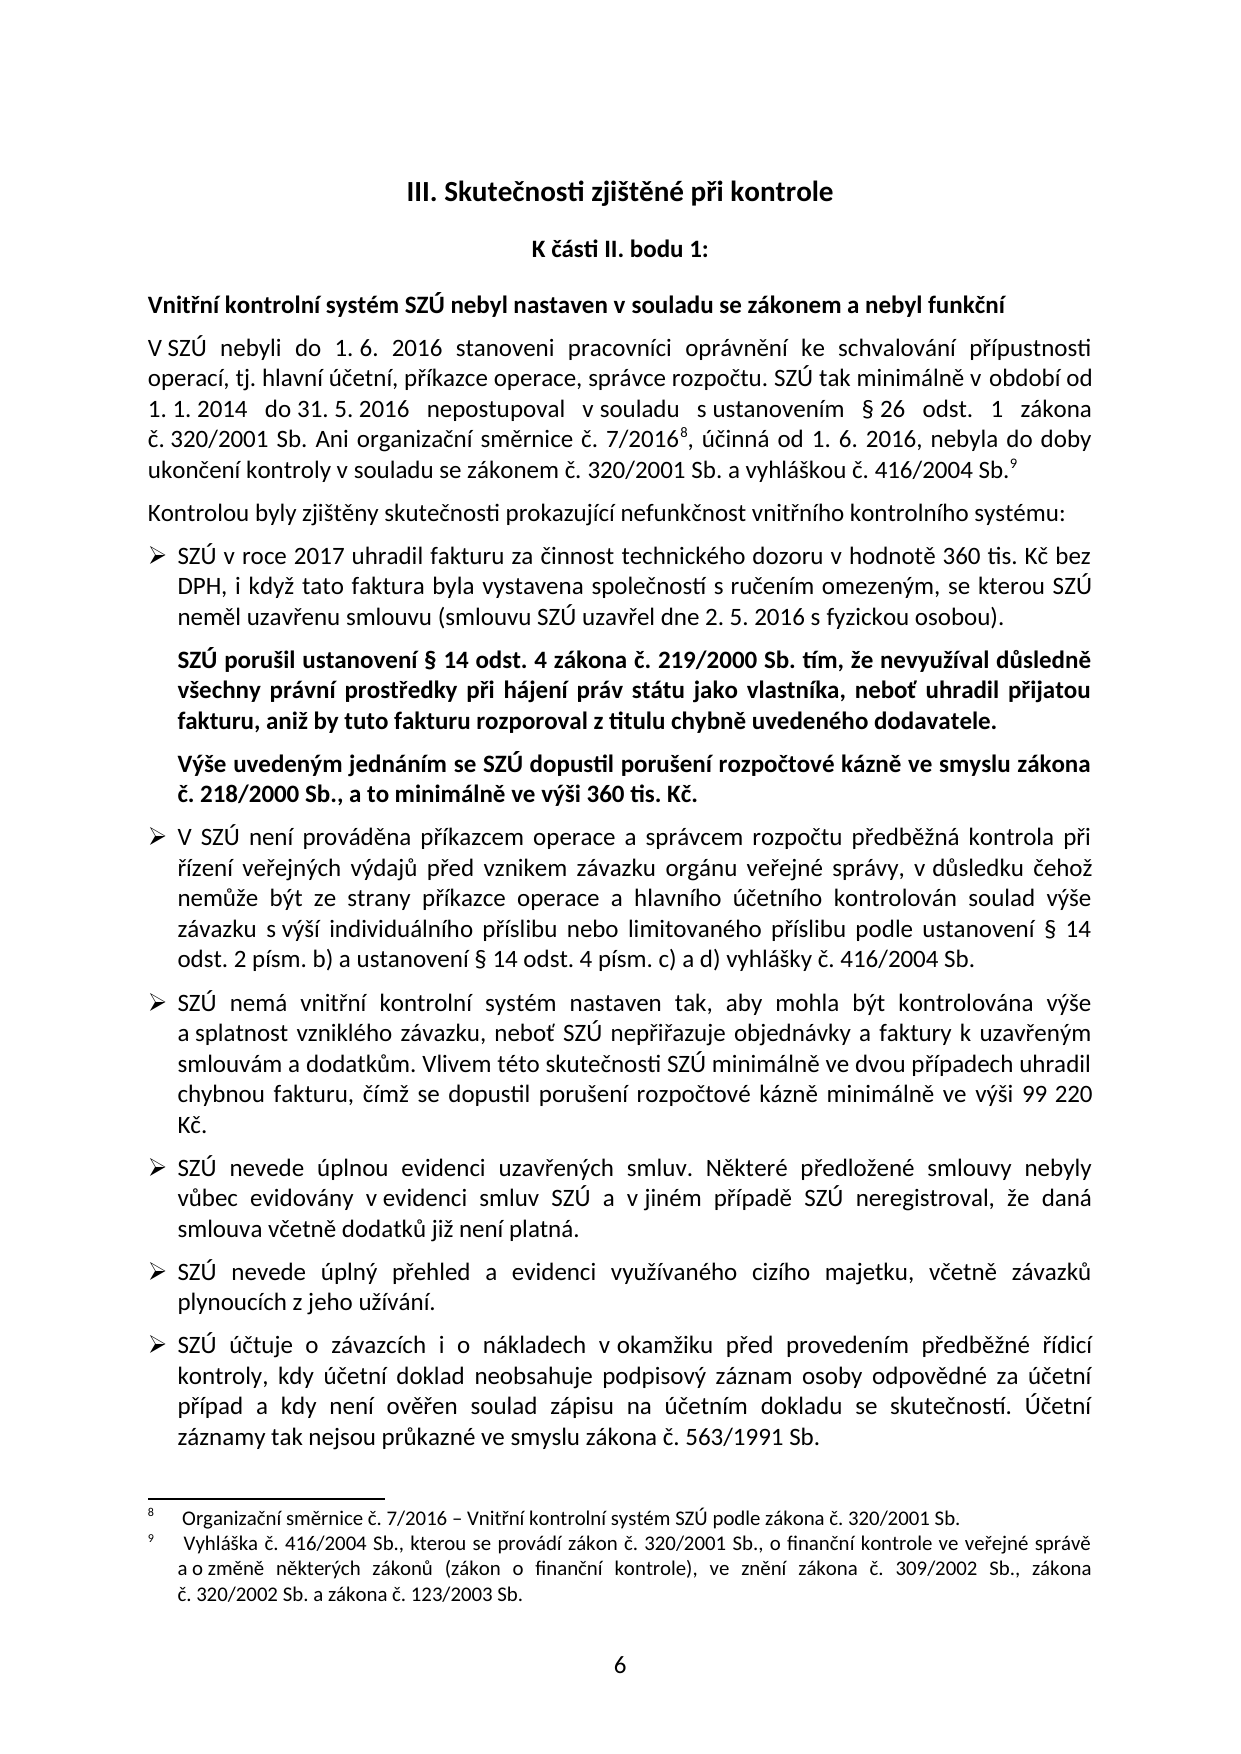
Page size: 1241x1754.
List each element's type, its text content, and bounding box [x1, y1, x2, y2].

list V SZÚ není prováděna příkazcem operace a správcem rozpočtu předběžná kontrola při řízení veřejných výdajů před vznikem závazku orgánu veřejné správy, v důsledku čehož nemůže být ze strany příkazce operace a hlavního účetního kontrolován soulad výše závazku s výší individuálního příslibu nebo limitovaného příslibu podle ustanovení § 14 odst. 2 písm. b) a ustanovení § 14 odst. 4 písm. c) a d) vyhlášky č. 416/2004 Sb. [148, 822, 1093, 974]
list SZÚ účtuje o závazcích i o nákladech v okamžiku před provedením předběžné řídicí kontroly, kdy účetní doklad neobsahuje podpisový záznam osoby odpovědné za účetní případ a kdy není ověřen soulad zápisu na účetním dokladu se skutečností. Účetní záznamy tak nejsou průkazné ve smyslu zákona č. 563/1991 Sb. [148, 1329, 1093, 1451]
list SZÚ nevede úplnou evidenci uzavřených smluv. Některé předložené smlouvy nebyly vůbec evidovány v evidenci smluv SZÚ a v jiném případě SZÚ neregistroval, že daná smlouva včetně dodatků již není platná. [148, 1152, 1093, 1243]
text Vnitřní kontrolní systém SZÚ nebyl nastaven v souladu se zákonem a nebyl funkční [148, 289, 1093, 319]
list SZÚ v roce 2017 uhradil fakturu za činnost technického dozoru v hodnotě 360 tis. Kč bez DPH, i když tato faktura byla vystavena společností s ručením omezeným, se kterou SZÚ neměl uzavřenu smlouvu (smlouvu SZÚ uzavřel dne 2. 5. 2016 s fyzickou osobou). [148, 540, 1093, 631]
subtitle K části II. bodu 1: [148, 233, 1093, 264]
list SZÚ nevede úplný přehled a evidenci využívaného cizího majetku, včetně závazků plynoucích z jeho užívání. [148, 1256, 1093, 1317]
text SZÚ porušil ustanovení § 14 odst. 4 zákona č. 219/2000 Sb. tím, že nevyužíval důsledně všechny právní prostředky při hájení práv státu jako vlastníka, neboť uhradil přijatou fakturu, aniž by tuto fakturu rozporoval z titulu chybně uvedeného dodavatele. [177, 644, 1093, 736]
text Výše uvedeným jednáním se SZÚ dopustil porušení rozpočtové kázně ve smyslu zákona č. 218/2000 Sb., a to minimálně ve výši 360 tis. Kč. [177, 748, 1093, 809]
subtitle III. Skutečnosti zjištěné při kontrole [148, 173, 1093, 208]
text Kontrolou byly zjištěny skutečnosti prokazující nefunkčnost vnitřního kontrolního systému: [148, 497, 1093, 527]
text V SZÚ nebyli do 1. 6. 2016 stanoveni pracovníci oprávnění ke schvalování přípustnosti operací, tj. hlavní účetní, příkazce operace, správce rozpočtu. SZÚ tak minimálně v období od 1. 1. 2014 do 31. 5. 2016 nepostupoval v souladu s ustanovením § 26 odst. 1 zákona č. 320/2001 Sb. Ani organizační směrnice č. 7/2016, účinná od 1. 6. 2016, nebyla do doby ukončení kontroly v souladu se zákonem č. 320/2001 Sb. a vyhláškou č. 416/2004 Sb. [148, 332, 1093, 484]
list SZÚ nemá vnitřní kontrolní systém nastaven tak, aby mohla být kontrolována výše a splatnost vzniklého závazku, neboť SZÚ nepřiřazuje objednávky a faktury k uzavřeným smlouvám a dodatkům. Vlivem této skutečnosti SZÚ minimálně ve dvou případech uhradil chybnou fakturu, čímž se dopustil porušení rozpočtové kázně minimálně ve výši 99 220 Kč. [148, 987, 1093, 1139]
